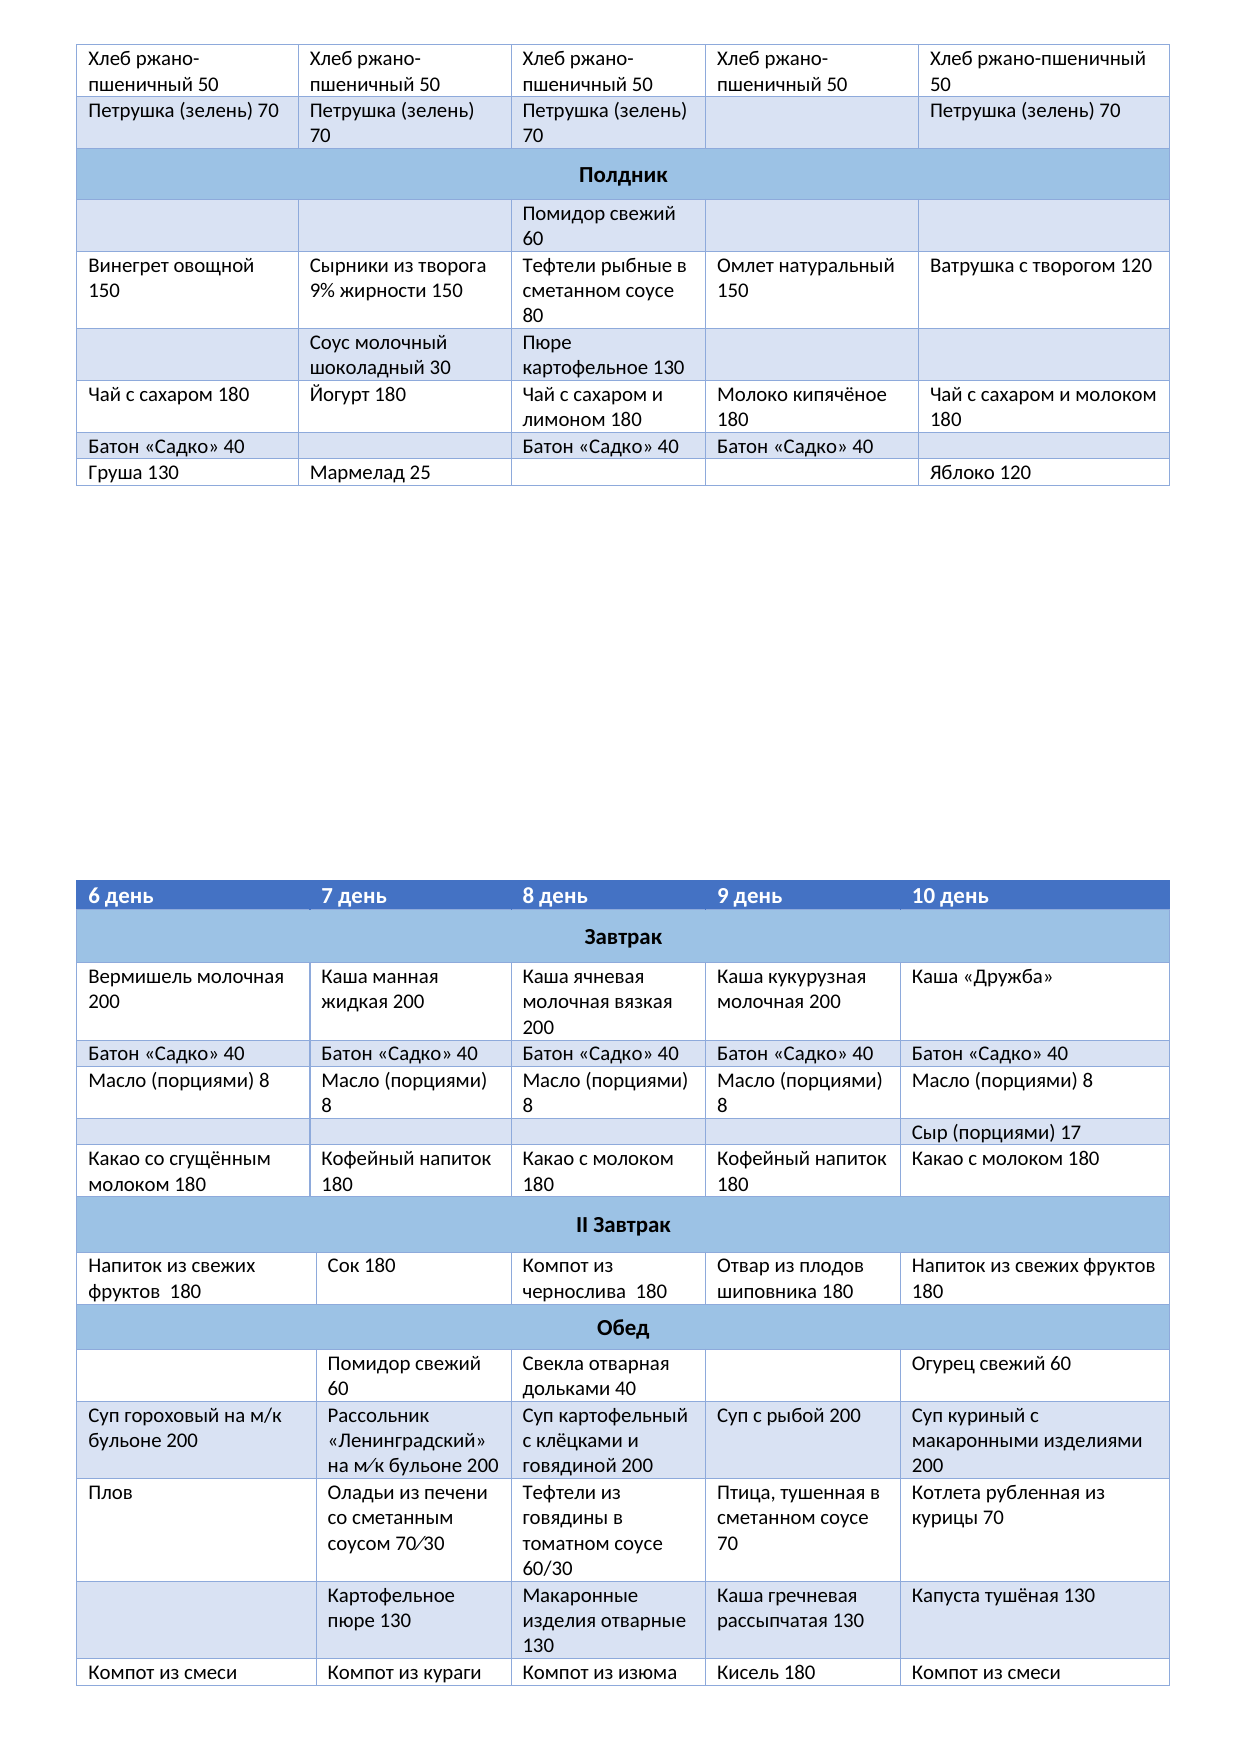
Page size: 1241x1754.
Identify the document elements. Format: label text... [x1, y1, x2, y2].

table_cell Груша 130 [77, 459, 298, 485]
table_cell Рассольник «Ленинградский» на м∕к бульоне 200 [317, 1402, 511, 1478]
table_header 8 день [512, 881, 705, 909]
table_cell Каша кукурузная молочная 200 [706, 963, 900, 1039]
table_cell Кисель 180 [706, 1659, 900, 1684]
table_cell Батон «Садко» 40 [77, 433, 298, 458]
table_cell Батон «Садко» 40 [706, 1041, 900, 1066]
table_cell Компот из чернослива 180 [512, 1253, 705, 1303]
table_cell II Завтрак [77, 1197, 1169, 1252]
table_cell [919, 433, 1169, 458]
table_cell Батон «Садко» 40 [901, 1041, 1169, 1066]
table_cell Омлет натуральный 150 [706, 252, 918, 328]
table_cell Чай с сахаром и молоком 180 [919, 381, 1169, 432]
table_cell Масло (порциями) 8 [512, 1067, 705, 1118]
table_cell [919, 329, 1169, 380]
table_cell Помидор свежий 60 [317, 1350, 511, 1401]
table_cell Чай с сахаром 180 [77, 381, 298, 432]
table_cell [706, 329, 918, 380]
table_cell Суп с рыбой 200 [706, 1402, 900, 1478]
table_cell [77, 1659, 316, 1684]
table_cell [299, 433, 511, 458]
table_cell Чай с сахаром и лимоном 180 [512, 381, 705, 432]
table_cell [512, 459, 705, 485]
table_cell Масло (порциями) 8 [706, 1067, 900, 1118]
table_cell Суп куриный с макаронными изделиями 200 [901, 1402, 1169, 1478]
table_cell Кофейный напиток 180 [311, 1145, 511, 1196]
table_cell [77, 1582, 316, 1658]
table_cell Плов [77, 1479, 316, 1581]
table_cell Каша ячневая молочная вязкая 200 [512, 963, 705, 1039]
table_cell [317, 1659, 511, 1684]
table_cell Ватрушка с творогом 120 [919, 252, 1169, 328]
table_cell Мармелад 25 [299, 459, 511, 485]
table_cell Обед [77, 1305, 1169, 1349]
table_cell [299, 200, 511, 251]
table_cell Суп картофельный с клёцками и говядиной 200 [512, 1402, 705, 1478]
table_cell Сыр (порциями) 17 [901, 1119, 1169, 1144]
table_cell [706, 459, 918, 485]
table_cell Хлеб ржано-пшеничный 50 [706, 45, 918, 96]
table_cell [706, 1119, 900, 1144]
table_cell [706, 1350, 900, 1401]
table_cell Сырники из творога 9% жирности 150 [299, 252, 511, 328]
table_cell Петрушка (зелень) 70 [299, 97, 511, 148]
table_cell Хлеб ржано-пшеничный 50 [299, 45, 511, 96]
table_cell Картофельное пюре 130 [317, 1582, 511, 1658]
table_cell Батон «Садко» 40 [706, 433, 918, 458]
table_cell Компот из изюма 180 [512, 1659, 705, 1684]
table_cell Яблоко 120 [919, 459, 1169, 485]
table_cell [77, 329, 298, 380]
table_cell Напиток из свежих фруктов 180 [77, 1253, 316, 1303]
table_cell Йогурт 180 [299, 381, 511, 432]
table_cell Масло (порциями) 8 [311, 1067, 511, 1118]
table_cell Помидор свежий 60 [512, 200, 705, 251]
table_cell Батон «Садко» 40 [512, 1041, 705, 1066]
table_cell Петрушка (зелень) 70 [919, 97, 1169, 148]
table_cell Какао с молоком 180 [512, 1145, 705, 1196]
table_cell Сок 180 [317, 1253, 511, 1303]
table_cell Кофейный напиток 180 [706, 1145, 900, 1196]
table_cell Батон «Садко» 40 [512, 433, 705, 458]
table_cell Батон «Садко» 40 [77, 1041, 309, 1066]
table_cell Какао со сгущённым молоком 180 [77, 1145, 309, 1196]
table_cell Свекла отварная дольками 40 [512, 1350, 705, 1401]
table_cell Каша гречневая рассыпчатая 130 [706, 1582, 900, 1658]
table_cell [77, 1119, 309, 1144]
table_cell Капуста тушёная 130 [901, 1582, 1169, 1658]
table_cell Какао с молоком 180 [901, 1145, 1169, 1196]
table_cell Хлеб ржано-пшеничный 50 [512, 45, 705, 96]
table_cell Завтрак [77, 910, 1169, 962]
table_cell Оладьи из печени со сметанным соусом 70∕30 [317, 1479, 511, 1581]
table_cell Пюре картофельное 130 [512, 329, 705, 380]
table_cell Масло (порциями) 8 [901, 1067, 1169, 1118]
table_cell Хлеб ржано-пшеничный 50 [919, 45, 1169, 96]
table_cell [706, 97, 918, 148]
table_cell Напиток из свежих фруктов 180 [901, 1253, 1169, 1303]
table_cell Батон «Садко» 40 [311, 1041, 511, 1066]
table_header 10 день [901, 881, 1169, 909]
table_cell [512, 1119, 705, 1144]
table_cell Птица, тушенная в сметанном соусе 70 [706, 1479, 900, 1581]
table_cell Огурец свежий 60 [901, 1350, 1169, 1401]
table_header 6 день [77, 881, 309, 909]
table_cell Котлета рубленная из курицы 70 [901, 1479, 1169, 1581]
table_cell [706, 200, 918, 251]
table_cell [901, 1659, 1169, 1684]
table_header 7 день [311, 881, 511, 909]
table_cell Тефтели рыбные в сметанном соусе 80 [512, 252, 705, 328]
table_cell Молоко кипячёное 180 [706, 381, 918, 432]
table_cell [77, 200, 298, 251]
table_cell Вермишель молочная 200 [77, 963, 309, 1039]
table_cell [77, 1350, 316, 1401]
table_cell Петрушка (зелень) 70 [512, 97, 705, 148]
table_cell Хлеб ржано-пшеничный 50 [77, 45, 298, 96]
table_header 9 день [706, 881, 900, 909]
table_cell [919, 200, 1169, 251]
table_cell [311, 1119, 511, 1144]
table_cell Винегрет овощной 150 [77, 252, 298, 328]
table_cell Соус молочный шоколадный 30 [299, 329, 511, 380]
table_cell Тефтели из говядины в томатном соусе 60/30 [512, 1479, 705, 1581]
table_cell Макаронные изделия отварные 130 [512, 1582, 705, 1658]
table_cell Петрушка (зелень) 70 [77, 97, 298, 148]
table_cell Отвар из плодов шиповника 180 [706, 1253, 900, 1303]
table_cell Полдник [77, 149, 1169, 199]
table_cell Масло (порциями) 8 [77, 1067, 309, 1118]
table_cell Каша манная жидкая 200 [311, 963, 511, 1039]
table_cell Суп гороховый на м/к бульоне 200 [77, 1402, 316, 1478]
table_cell Каша «Дружба» [901, 963, 1169, 1039]
